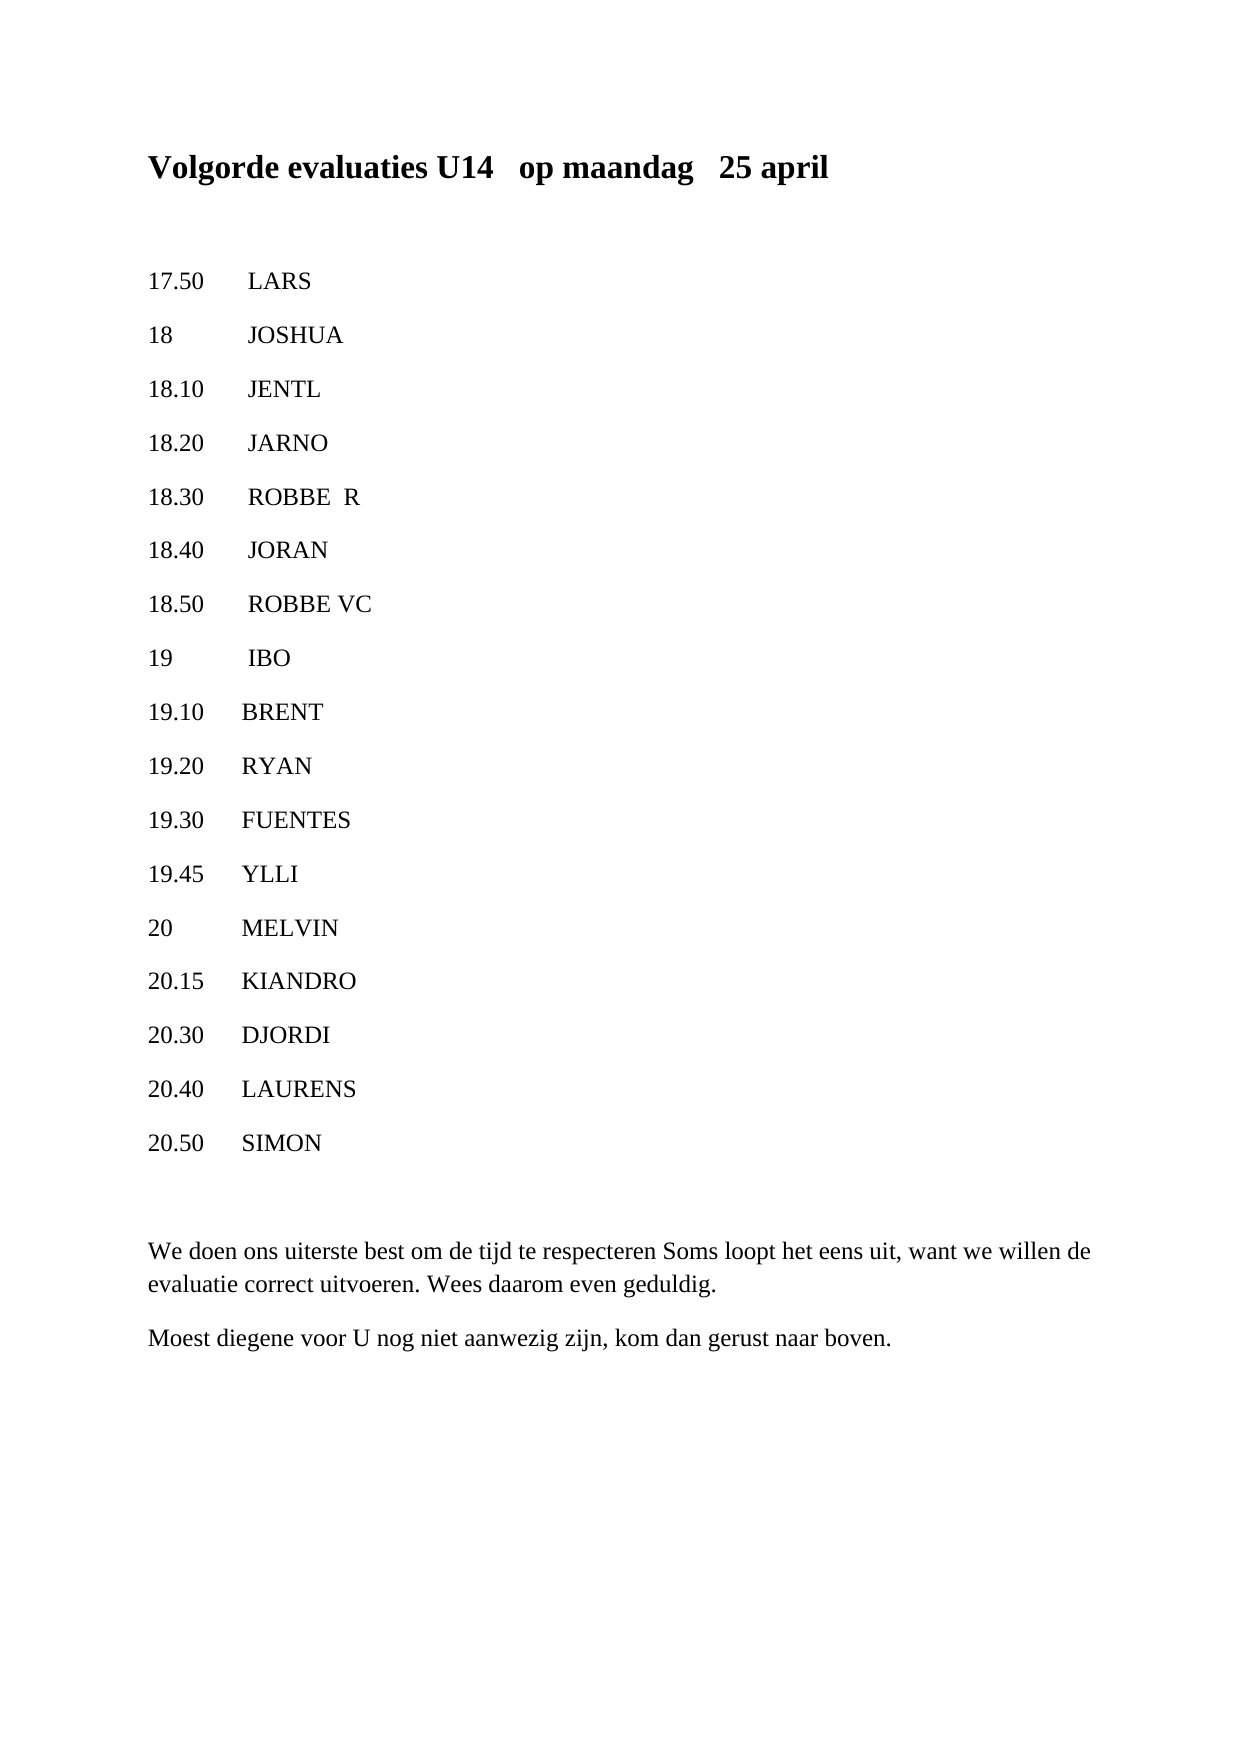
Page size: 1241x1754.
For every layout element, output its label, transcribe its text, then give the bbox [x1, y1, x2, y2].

text Moest diegene voor U nog niet aanwezig zijn, kom dan gerust naar boven. [148, 1323, 1093, 1351]
text 19.10 BRENT [148, 697, 1093, 726]
text 19.30 FUENTES [148, 805, 1093, 834]
text 20.30 DJORDI [148, 1020, 1093, 1049]
text 19.20 RYAN [148, 751, 1093, 780]
text 18.40 JORAN [148, 536, 1093, 564]
text 18.30 ROBBE R [148, 482, 1093, 511]
text 20.50 SIMON [148, 1128, 1093, 1157]
text 18 JOSHUA [148, 320, 1093, 349]
text 20 MELVIN [148, 913, 1093, 941]
text We doen ons uiterste best om de tijd te respecteren Soms loopt het eens uit, want we willen de evaluatie correct uitvoeren. Wees daarom even geduldig. [148, 1236, 1093, 1297]
text 20.15 KIANDRO [148, 966, 1093, 995]
text 17.50 LARS [148, 266, 1093, 295]
text 18.10 JENTL [148, 374, 1093, 403]
text 20.40 LAURENS [148, 1074, 1093, 1103]
text 19 IBO [148, 643, 1093, 672]
text 19.45 YLLI [148, 859, 1093, 887]
text 18.20 JARNO [148, 428, 1093, 457]
text Volgorde evaluaties U14 op maandag 25 april [148, 148, 1093, 186]
text 18.50 ROBBE VC [148, 589, 1093, 618]
